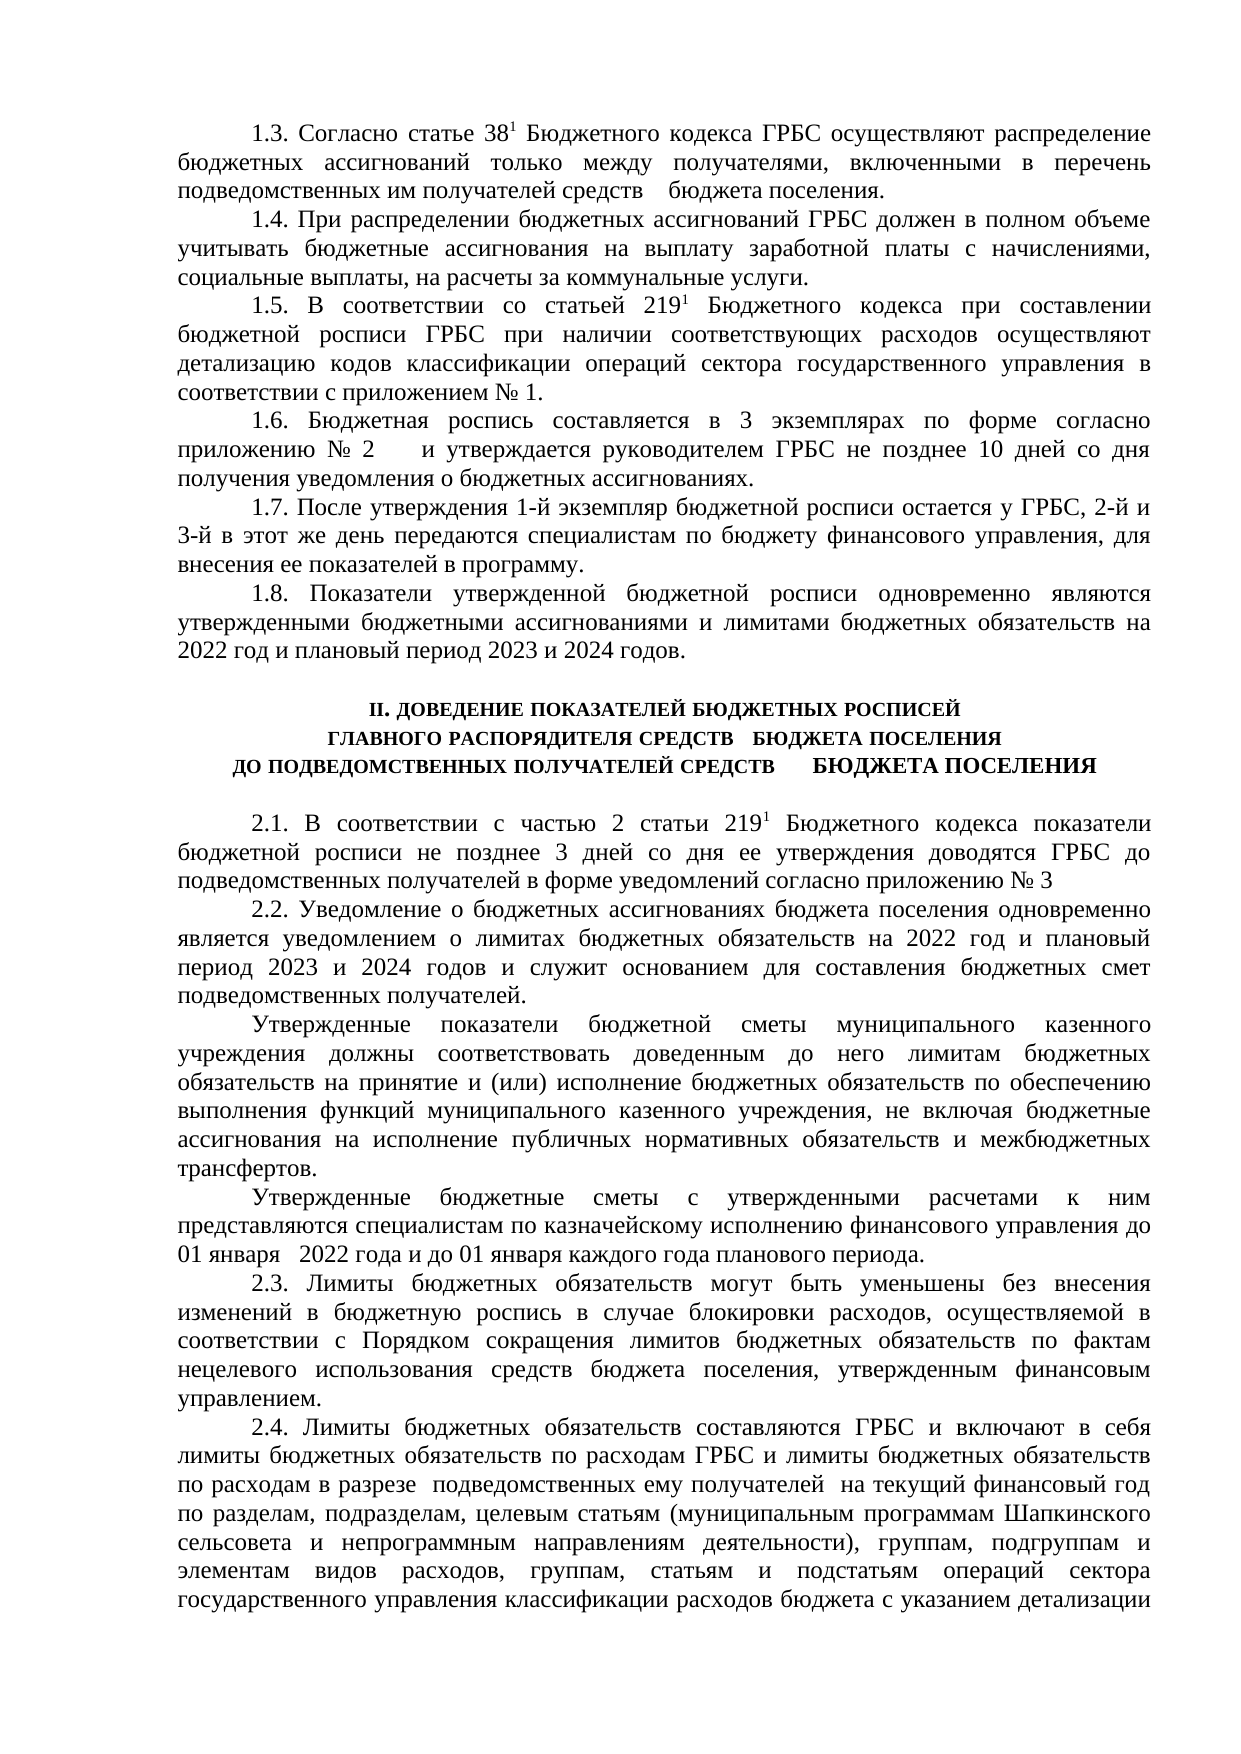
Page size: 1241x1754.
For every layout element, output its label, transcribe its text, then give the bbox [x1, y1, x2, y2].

text 1.8. Показатели утвержденной бюджетной росписи одновременно являются утвержденными бюджетными ассигнованиями и лимитами бюджетных обязательств на 2022 год и плановый период 2023 и 2024 годов. [177, 578, 1152, 664]
text ii. доведение показателей бюджетных росписей [177, 693, 1152, 722]
text 1.7. После утверждения 1-й экземпляр бюджетной росписи остается у ГРБС, 2-й и 3-й в этот же день передаются специалистам по бюджету финансового управления, для внесения ее показателей в программу. [177, 492, 1152, 578]
text 1.3. Согласно статье 381 Бюджетного кодекса ГРБС осуществляют распределение бюджетных ассигнований только между получателями, включенными в перечень подведомственных им получателей средств бюджета поселения. [177, 118, 1152, 204]
text 2.3. Лимиты бюджетных обязательств могут быть уменьшены без внесения изменений в бюджетную роспись в случае блокировки расходов, осуществляемой в соответствии с Порядком сокращения лимитов бюджетных обязательств по фактам нецелевого использования средств бюджета поселения, утвержденным финансовым управлением. [177, 1268, 1152, 1412]
text 2.2. Уведомление о бюджетных ассигнованиях бюджета поселения одновременно является уведомлением о лимитах бюджетных обязательств на 2022 год и плановый период 2023 и 2024 годов и служит основанием для составления бюджетных смет подведомственных получателей. [177, 894, 1152, 1009]
text Утвержденные бюджетные сметы с утвержденными расчетами к ним представляются специалистам по казначейскому исполнению финансового управления до 01 января 2022 года и до 01 января каждого года планового периода. [177, 1182, 1152, 1268]
text до подведомственных получателей средств БЮДЖЕТА ПОСЕЛЕНИЯ [177, 751, 1152, 779]
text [177, 1412, 1152, 1613]
text 2.1. В соответствии с частью 2 статьи 2191 Бюджетного кодекса показатели бюджетной росписи не позднее 3 дней со дня ее утверждения доводятся ГРБС до подведомственных получателей в форме уведомлений согласно приложению № 3 [177, 808, 1152, 894]
text 1.5. В соответствии со статьей 2191 Бюджетного кодекса при составлении бюджетной росписи ГРБС при наличии соответствующих расходов осуществляют детализацию кодов классификации операций сектора государственного управления в соответствии с приложением № 1. [177, 291, 1152, 406]
text главного распорядителя средств бюджета поселения [177, 722, 1152, 751]
text 1.4. При распределении бюджетных ассигнований ГРБС должен в полном объеме учитывать бюджетные ассигнования на выплату заработной платы с начислениями, социальные выплаты, на расчеты за коммунальные услуги. [177, 204, 1152, 291]
text Утвержденные показатели бюджетной сметы муниципального казенного учреждения должны соответствовать доведенным до него лимитам бюджетных обязательств на принятие и (или) исполнение бюджетных обязательств по обеспечению выполнения функций муниципального казенного учреждения, не включая бюджетные ассигнования на исполнение публичных нормативных обязательств и межбюджетных трансфертов. [177, 1009, 1152, 1182]
text 1.6. Бюджетная роспись составляется в 3 экземплярах по форме согласно приложению № 2 и утверждается руководителем ГРБС не позднее 10 дней со дня получения уведомления о бюджетных ассигнованиях. [177, 406, 1152, 492]
